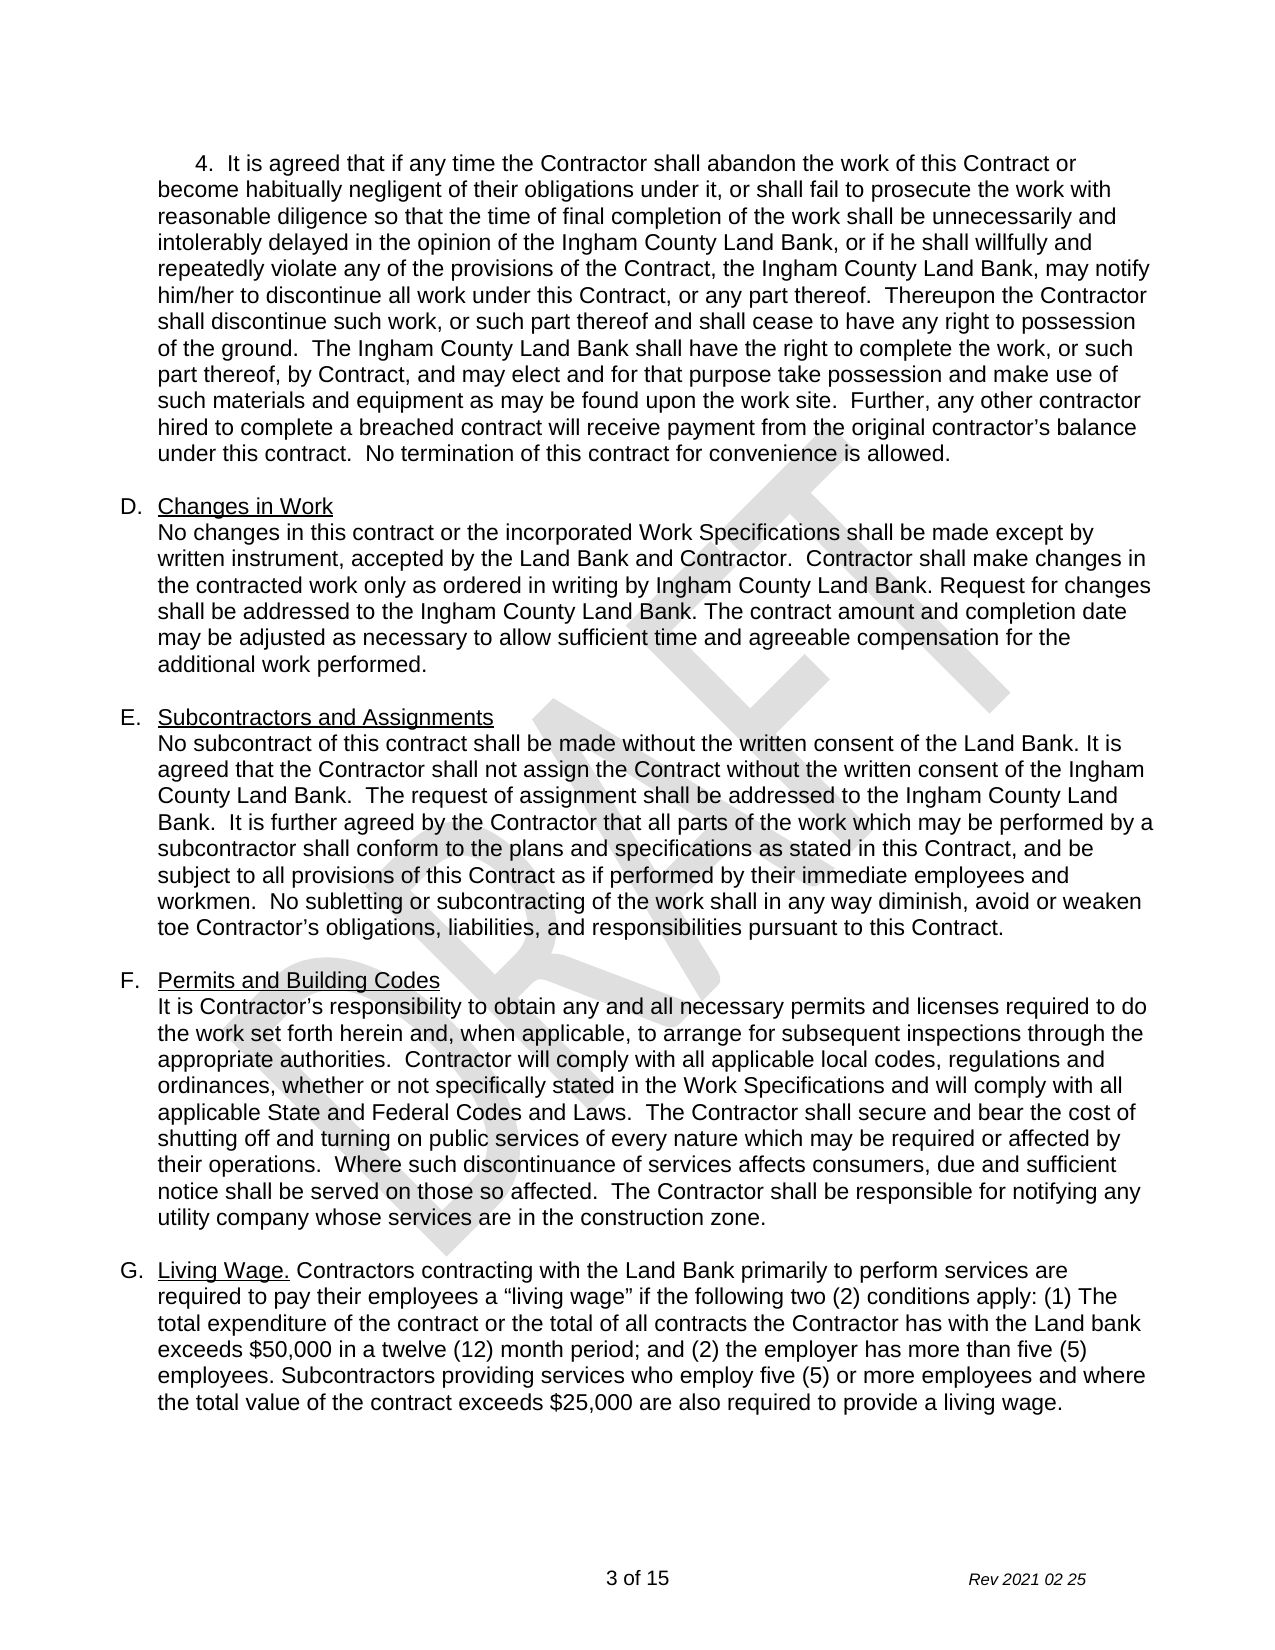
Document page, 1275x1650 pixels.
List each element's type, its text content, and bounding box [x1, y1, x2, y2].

list Subcontractors and Assignments No subcontract of this contract shall be made without the written consent of the Land Bank. It is agreed that the Contractor shall not assign the Contract without the written consent of the Ingham County Land Bank. The request of assignment shall be addressed to the Ingham County Land Bank. It is further agreed by the Contractor that all parts of the work which may be performed by a subcontractor shall conform to the plans and specifications as stated in this Contract, and be subject to all provisions of this Contract as if performed by their immediate employees and workmen. No subletting or subcontracting of the work shall in any way diminish, avoid or weaken toe Contractor’s obligations, liabilities, and responsibilities pursuant to this Contract. [120, 703, 1155, 941]
list Living Wage. Contractors contracting with the Land Bank primarily to perform services are required to pay their employees a “living wage” if the following two (2) conditions apply: (1) The total expenditure of the contract or the total of all contracts the Contractor has with the Land bank exceeds $50,000 in a twelve (12) month period; and (2) the employer has more than five (5) employees. Subcontractors providing services who employ five (5) or more employees and where the total value of the contract exceeds $25,000 are also required to provide a living wage. [120, 1257, 1155, 1415]
list Permits and Building Codes It is Contractor’s responsibility to obtain any and all necessary permits and licenses required to do the work set forth herein and, when applicable, to arrange for subsequent inspections through the appropriate authorities. Contractor will comply with all applicable local codes, regulations and ordinances, whether or not specifically stated in the Work Specifications and will comply with all applicable State and Federal Codes and Laws. The Contractor shall secure and bear the cost of shutting off and turning on public services of every nature which may be required or affected by their operations. Where such discontinuance of services affects consumers, due and sufficient notice shall be served on those so affected. The Contractor shall be responsible for notifying any utility company whose services are in the construction zone. [120, 967, 1155, 1231]
list Changes in Work No changes in this contract or the incorporated Work Specifications shall be made except by written instrument, accepted by the Land Bank and Contractor. Contractor shall make changes in the contracted work only as ordered in writing by Ingham County Land Bank. Request for changes shall be addressed to the Ingham County Land Bank. The contract amount and completion date may be adjusted as necessary to allow sufficient time and agreeable compensation for the additional work performed. [120, 493, 1155, 677]
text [157, 150, 1155, 466]
